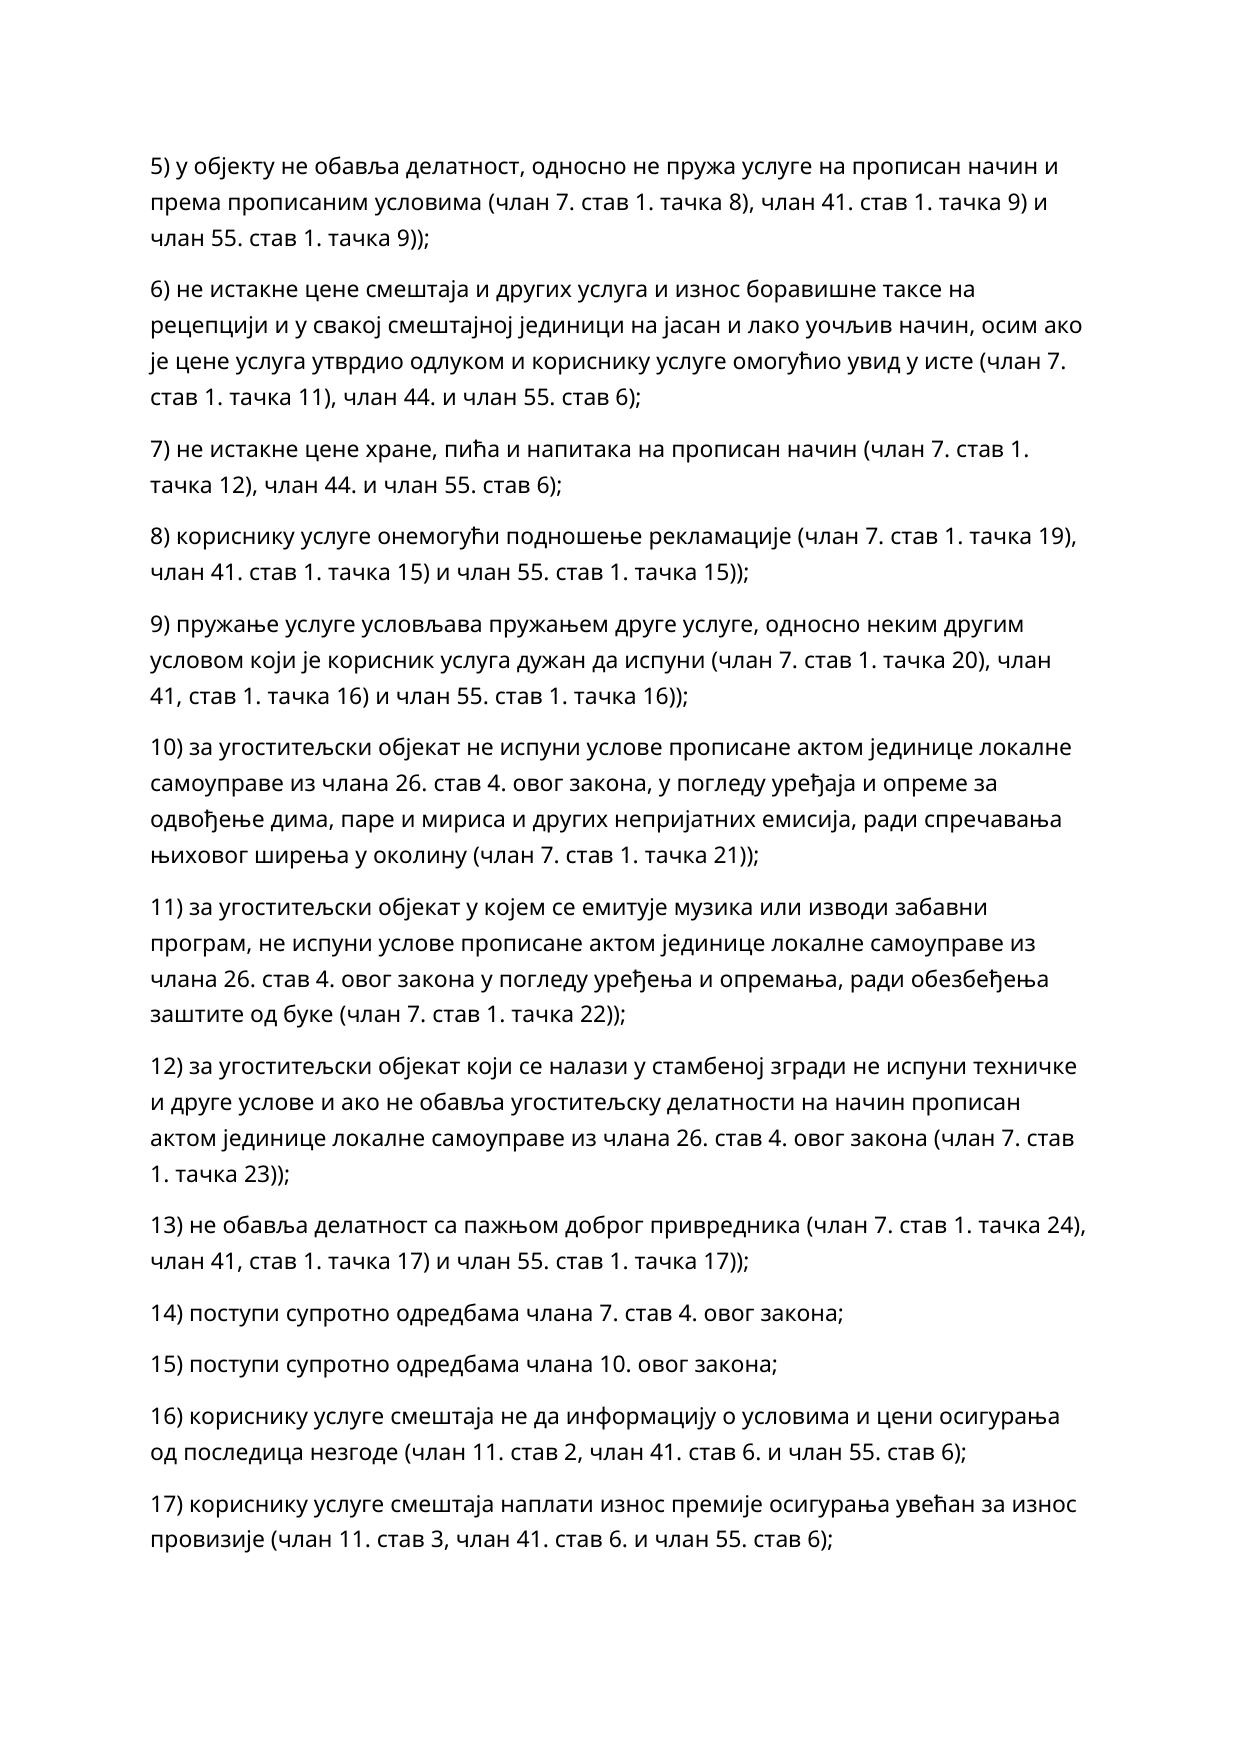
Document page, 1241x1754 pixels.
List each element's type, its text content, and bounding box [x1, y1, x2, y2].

text 17) кориснику услуге смештаја наплати износ премије осигурања увећан за износ провизије (члан 11. став 3, члан 41. став 6. и члан 55. став 6); [150, 1487, 1090, 1555]
text 6) не истакне цене смештаја и других услуга и износ боравишне таксе на рецепцији и у свакој смештајној јединици на јасан и лако уочљив начин, осим ако је цене услуга утврдио одлуком и кориснику услуге омогућио увид у исте (члан 7. став 1. тачка 11), члан 44. и члан 55. став 6); [150, 273, 1090, 412]
text 12) за угоститељски објекат који се налази у стамбеној згради не испуни техничке и друге услове и ако не обавља угоститељску делатности на начин прописан актом јединице локалне самоуправе из члана 26. став 4. овог закона (члан 7. став 1. тачка 23)); [150, 1050, 1090, 1189]
text 15) поступи супротно одредбама члана 10. овог закона; [150, 1348, 1090, 1380]
text 7) не истакне цене хране, пића и напитака на прописан начин (члан 7. став 1. тачка 12), члан 44. и члан 55. став 6); [150, 433, 1090, 500]
text 14) поступи супротно одредбама члана 7. став 4. овог закона; [150, 1297, 1090, 1328]
text 5) у објекту не обавља делатност, односно не пружа услуге на прописан начин и према прописаним условима (члан 7. став 1. тачка 8), члан 41. став 1. тачка 9) и члан 55. став 1. тачка 9)); [150, 150, 1090, 253]
text 8) кориснику услуге онемогући подношење рекламације (члан 7. став 1. тачка 19), члан 41. став 1. тачка 15) и члан 55. став 1. тачка 15)); [150, 520, 1090, 587]
text 11) за угоститељски објекат у којем се емитује музика или изводи забавни програм, не испуни услове прописане актом јединице локалне самоуправе из члана 26. став 4. овог закона у погледу уређења и опремања, ради обезбеђења заштите од буке (члан 7. став 1. тачка 22)); [150, 891, 1090, 1030]
text 9) пружање услуге условљава пружањем друге услуге, односно неким другим условом који је корисник услуга дужан да испуни (члан 7. став 1. тачка 20), члан 41, став 1. тачка 16) и члан 55. став 1. тачка 16)); [150, 608, 1090, 711]
text 10) за угоститељски објекат не испуни услове прописане актом јединице локалне самоуправе из члана 26. став 4. овог закона, у погледу уређаја и опреме за одвођење дима, паре и мириса и других непријатних емисија, ради спречавања њиховог ширења у околину (члан 7. став 1. тачка 21)); [150, 731, 1090, 870]
text 16) кориснику услуге смештаја не да информацију о условима и цени осигурања од последица незгоде (члан 11. став 2, члан 41. став 6. и члан 55. став 6); [150, 1400, 1090, 1467]
text 13) не обавља делатност са пажњом доброг привредника (члан 7. став 1. тачка 24), члан 41, став 1. тачка 17) и члан 55. став 1. тачка 17)); [150, 1209, 1090, 1277]
